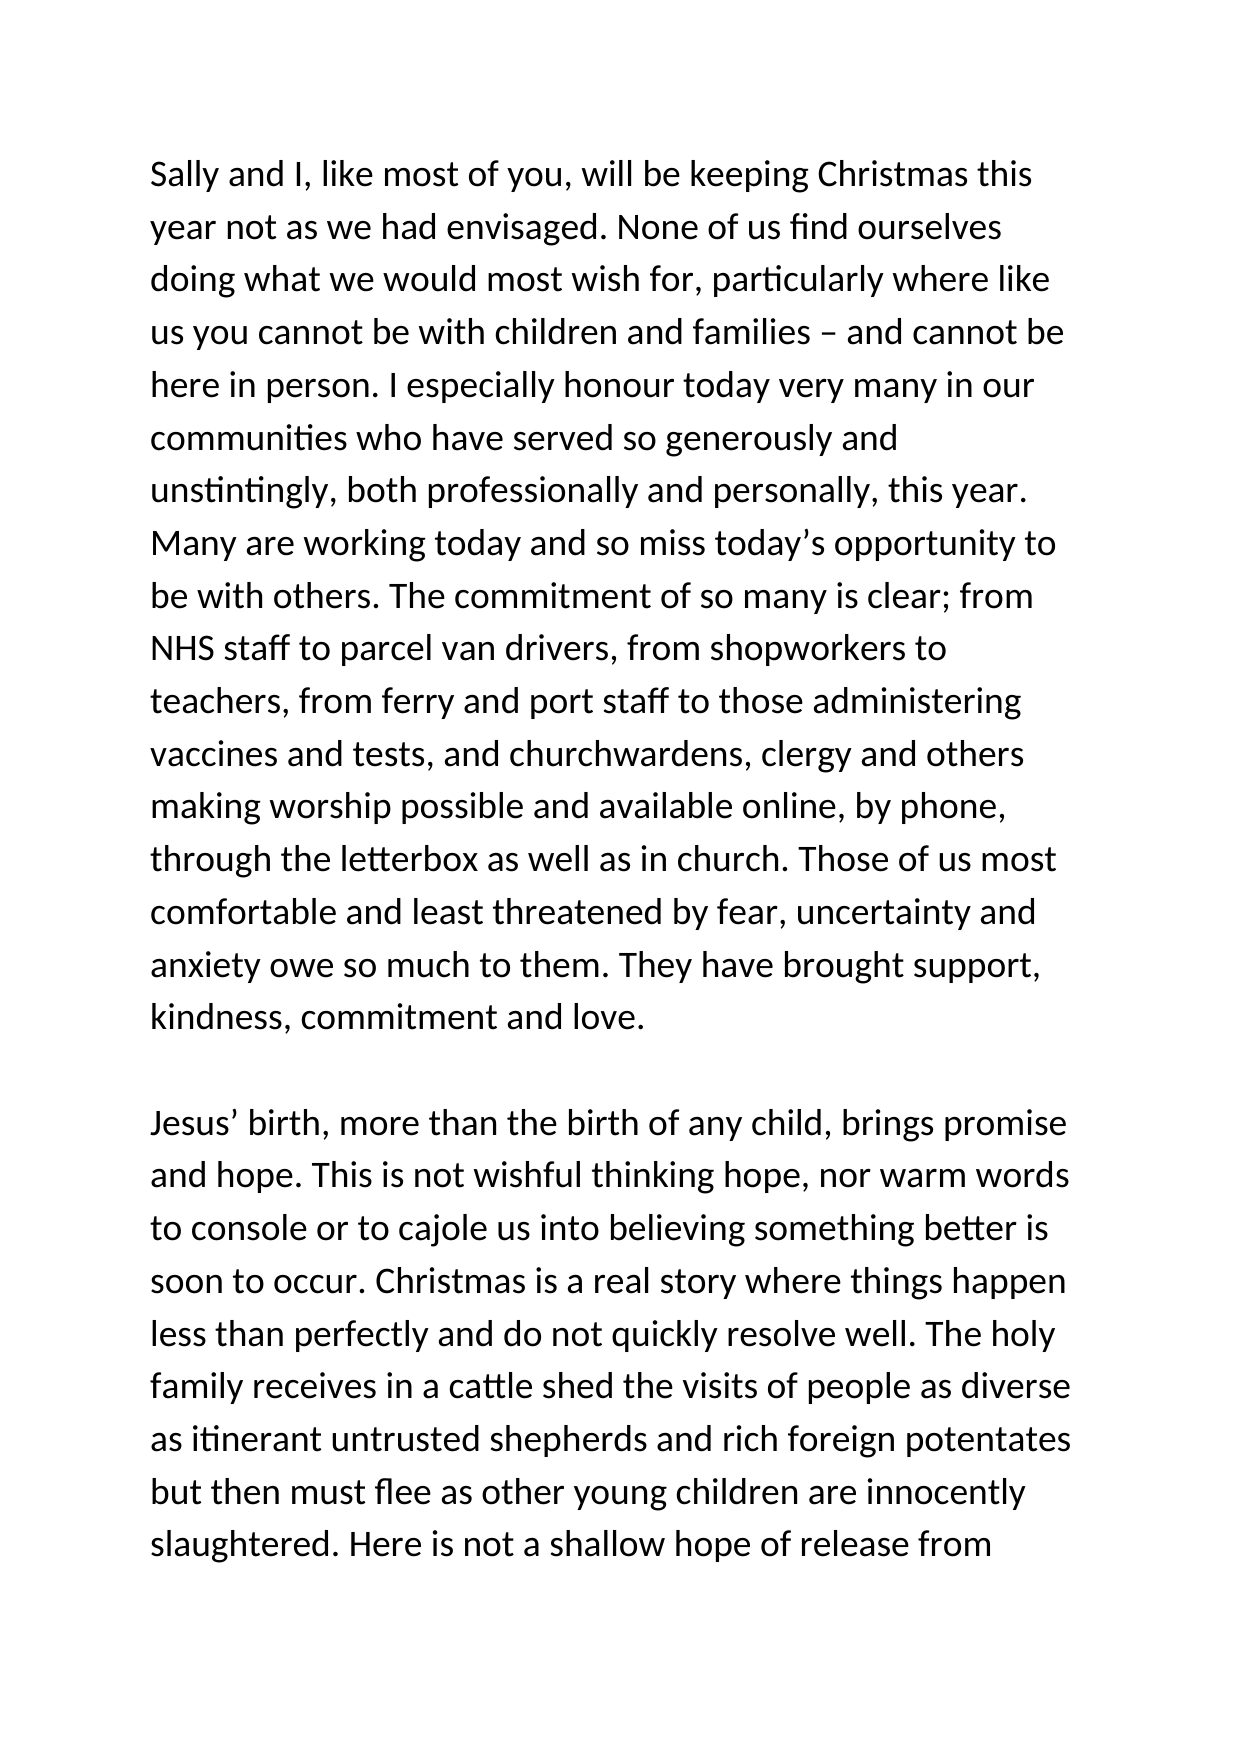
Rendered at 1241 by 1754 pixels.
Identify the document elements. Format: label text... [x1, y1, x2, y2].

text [150, 1099, 1090, 1566]
text Sally and I, like most of you, will be keeping Christmas this year not as we had envisaged. None of us find ourselves doing what we would most wish for, particularly where like us you cannot be with children and families – and cannot be here in person. I especially honour today very many in our communities who have served so generously and unstintingly, both professionally and personally, this year. Many are working today and so miss today’s opportunity to be with others. The commitment of so many is clear; from NHS staff to parcel van drivers, from shopworkers to teachers, from ferry and port staff to those administering vaccines and tests, and churchwardens, clergy and others making worship possible and available online, by phone, through the letterbox as well as in church. Those of us most comfortable and least threatened by fear, uncertainty and anxiety owe so much to them. They have brought support, kindness, commitment and love. [150, 150, 1090, 1039]
